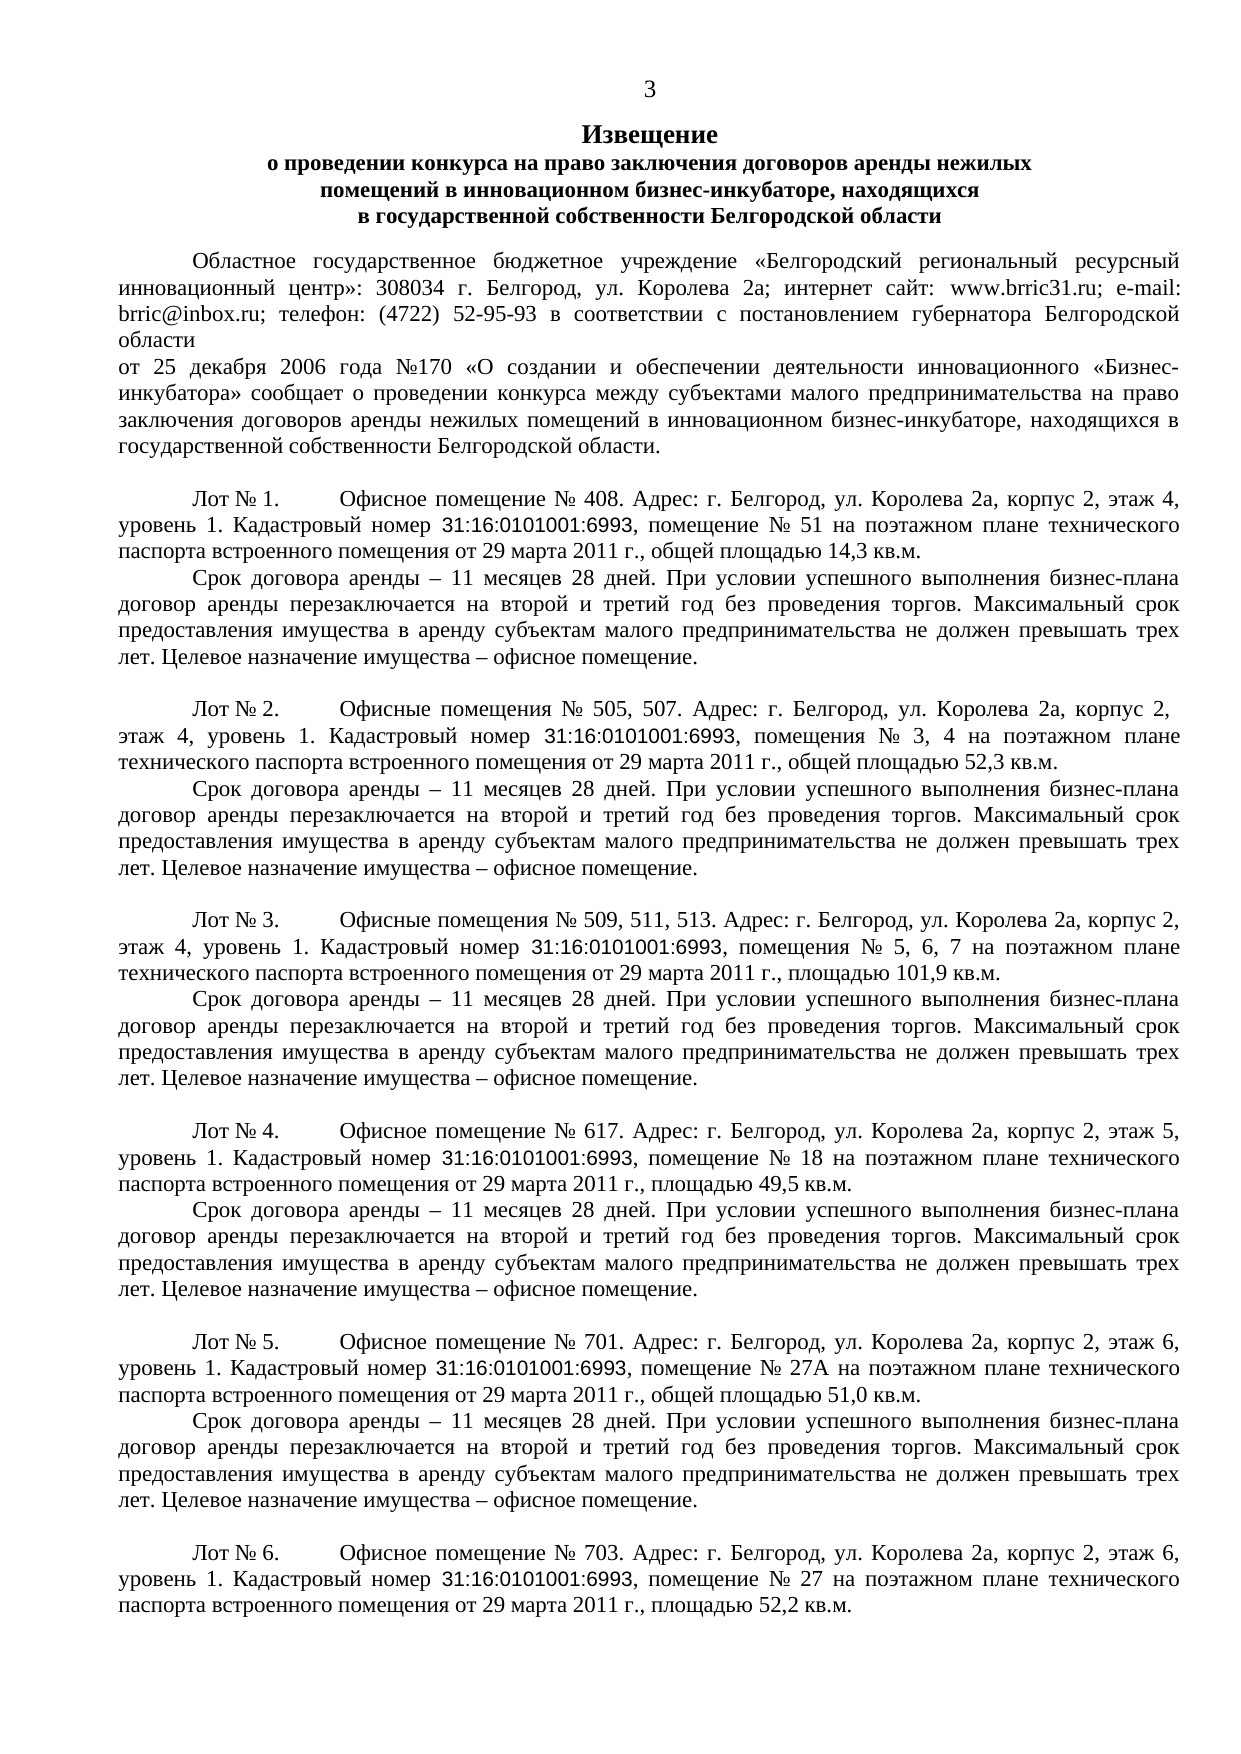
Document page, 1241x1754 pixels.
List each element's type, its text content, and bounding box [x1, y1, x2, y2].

text Областное государственное бюджетное учреждение «Белгородский региональный ресурсный инновационный центр»: . Белгород, ул. Королева 2а; интернет сайт: www.brric31.ru; e-mail: brric@inbox.ru; телефон: (4722) 52-95-93 в соответствии с постановлением губернатора Белгородской области от №170 «О создании и обеспечении деятельности инновационного «Бизнес-инкубатора» сообщает о проведении конкурса между субъектами малого предпринимательства на право заключения договоров аренды нежилых помещений в инновационном бизнес-инкубаторе, находящихся в государственной собственности Белгородской области. [118, 247, 1181, 458]
text о проведении конкурса на право заключения договоров аренды нежилых [118, 149, 1181, 176]
text Лот № 6. Офисное помещение № 703. Адрес: г. Белгород, ул. Королева 2а, корпус 2, этаж 6, уровень 1. Кадастровый номер 31:16:0101001:6993, помещение № 27 на поэтажном плане технического паспорта встроенного помещения от , площадью 52,2 кв.м. [118, 1539, 1181, 1618]
text Извещение [118, 118, 1181, 149]
text в государственной собственности Белгородской области [118, 202, 1181, 228]
text Лот № 3. Офисные помещения № 509, 511, 513. Адрес: г. Белгород, ул. Королева 2а, корпус 2, этаж 4, уровень 1. Кадастровый номер 31:16:0101001:6993, помещения № 5, 6, 7 на поэтажном плане технического паспорта встроенного помещения от , площадью 101,9 кв.м. [118, 906, 1181, 985]
text помещений в инновационном бизнес-инкубаторе, находящихся [118, 176, 1181, 202]
text Лот № 2. Офисные помещения № 505, 507. Адрес: г. Белгород, ул. Королева 2а, корпус 2, этаж 4, уровень 1. Кадастровый номер 31:16:0101001:6993, помещения № 3, 4 на поэтажном плане технического паспорта встроенного помещения от , общей площадью 52,3 кв.м. [118, 696, 1181, 774]
text Лот № 4. Офисное помещение № 617. Адрес: г. Белгород, ул. Королева 2а, корпус 2, этаж 5, уровень 1. Кадастровый номер 31:16:0101001:6993, помещение № 18 на поэтажном плане технического паспорта встроенного помещения от , площадью 49,5 кв.м. [118, 1117, 1181, 1196]
text Лот № 5. Офисное помещение № 701. Адрес: г. Белгород, ул. Королева 2а, корпус 2, этаж 6, уровень 1. Кадастровый номер 31:16:0101001:6993, помещение № 27А на поэтажном плане технического паспорта встроенного помещения от , общей площадью 51,0 кв.м. [118, 1328, 1181, 1407]
text Лот № 1. Офисное помещение № 408. Адрес: г. Белгород, ул. Королева 2а, корпус 2, этаж 4, уровень 1. Кадастровый номер 31:16:0101001:6993, помещение № 51 на поэтажном плане технического паспорта встроенного помещения от , общей площадью 14,3 кв.м. [118, 485, 1181, 564]
